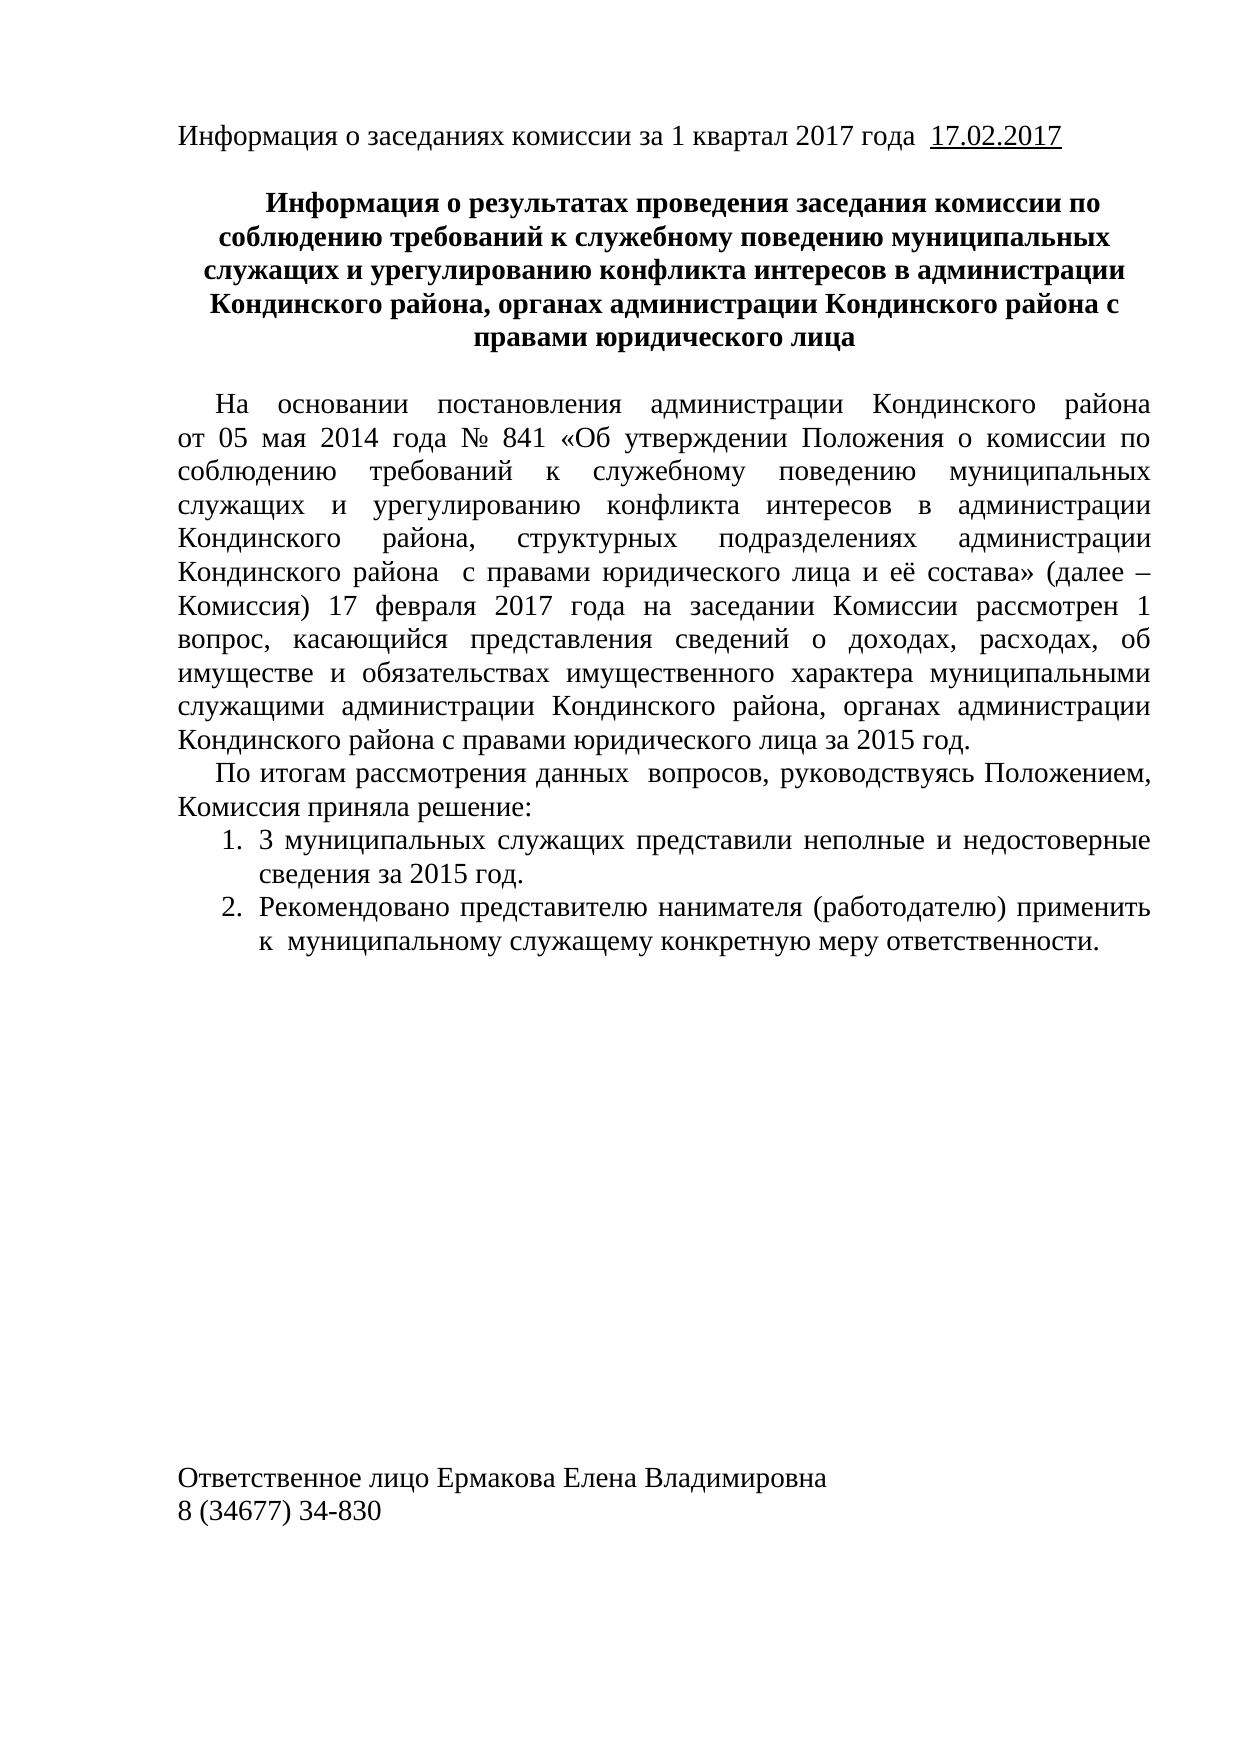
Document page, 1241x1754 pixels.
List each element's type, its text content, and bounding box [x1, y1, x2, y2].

text На основании постановления администрации Кондинского района от 05 мая 2014 года № 841 «Об утверждении Положения о комиссии по соблюдению требований к служебному поведению муниципальных служащих и урегулированию конфликта интересов в администрации Кондинского района, структурных подразделениях администрации Кондинского района с правами юридического лица и её состава» (далее – Комиссия) 17 февраля 2017 года на заседании Комиссии рассмотрен 1 вопрос, касающийся представления сведений о доходах, расходах, об имуществе и обязательствах имущественного характера муниципальными служащими администрации Кондинского района, органах администрации Кондинского района с правами юридического лица за 2015 год. [177, 386, 1152, 755]
text Информация о результатах проведения заседания комиссии по соблюдению требований к служебному поведению муниципальных служащих и урегулированию конфликта интересов в администрации Кондинского района, органах администрации Кондинского района с правами юридического лица [177, 185, 1152, 353]
text Информация о заседаниях комиссии за 1 квартал 2017 года 17.02.2017 [177, 118, 1152, 152]
list 3 муниципальных служащих представили неполные и недостоверные сведения за 2015 год. [221, 822, 1152, 889]
text 8 (34677) 34-830 [177, 1493, 1152, 1527]
text Ответственное лицо Ермакова Елена Владимировна [177, 1460, 1152, 1493]
text По итогам рассмотрения данных вопросов, руководствуясь Положением, Комиссия приняла решение: [177, 755, 1152, 822]
list Рекомендовано представителю нанимателя (работодателю) применить к муниципальному служащему конкретную меру ответственности. [221, 889, 1152, 957]
